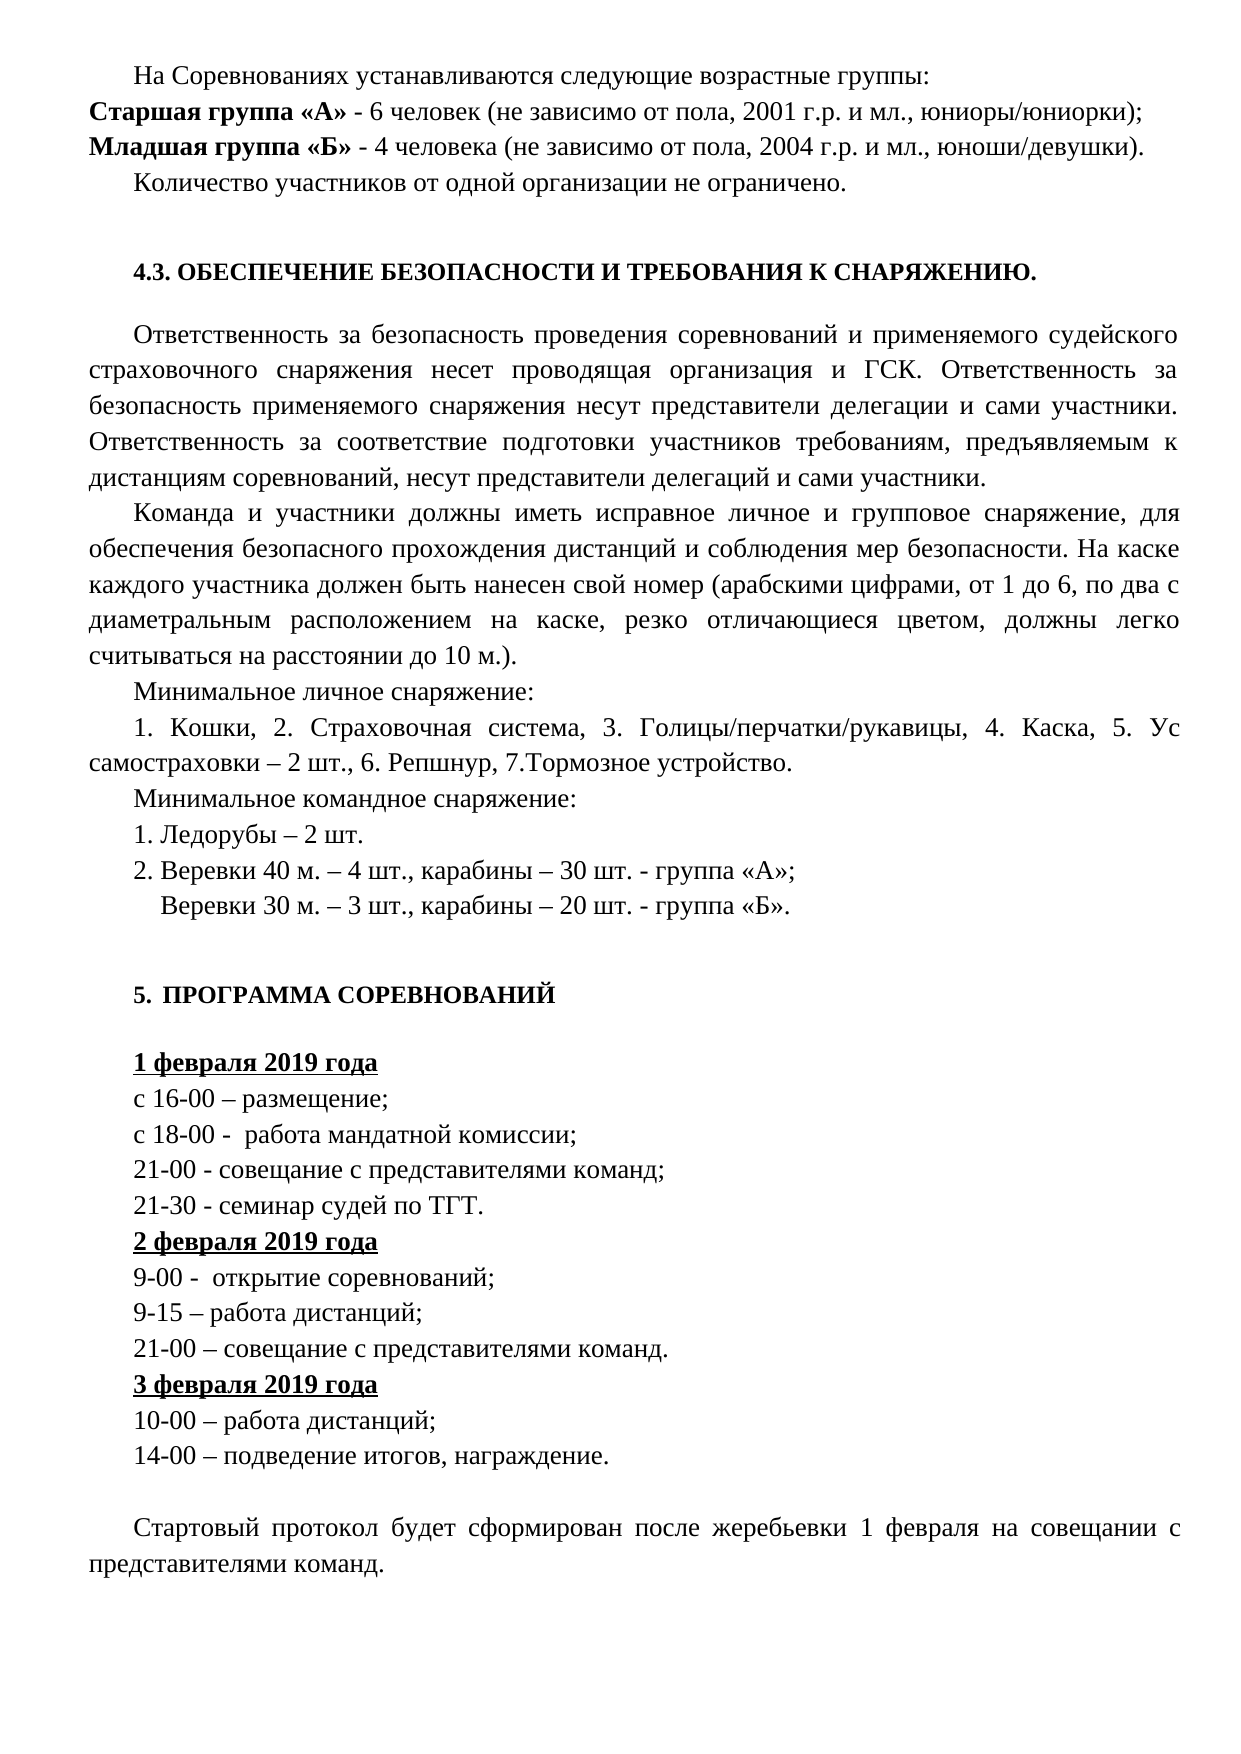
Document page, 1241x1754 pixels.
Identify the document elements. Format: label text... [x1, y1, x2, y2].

text 2. Веревки 40 м. – 4 шт., карабины – 30 шт. - группа «А»; [89, 854, 1181, 885]
text 21-00 – совещание с представителями команд. [89, 1332, 1181, 1363]
text 9-00 - открытие соревнований; [89, 1261, 1181, 1292]
text 10-00 – работа дистанций; [89, 1404, 1181, 1435]
text 1. Ледорубы – 2 шт. [89, 818, 1181, 849]
text 9-15 – работа дистанций; [89, 1297, 1181, 1328]
text Количество участников от одной организации не ограничено. [89, 166, 1181, 197]
text с 18-00 - работа мандатной комиссии; [89, 1118, 1181, 1149]
text Команда и участники должны иметь исправное личное и групповое снаряжение, для обеспечения безопасного прохождения дистанций и соблюдения мер безопасности. На каске каждого участника должен быть нанесен свой номер (арабскими цифрами, от 1 до 6, по два с диаметральным расположением на каске, резко отличающиеся цветом, должны легко считываться на расстоянии до 10 м.). [89, 496, 1181, 671]
text Младшая группа «Б» - 4 человека (не зависимо от пола, 2004 г.р. и мл., юноши/девушки). [89, 131, 1181, 162]
text На Соревнованиях устанавливаются следующие возрастные группы: [89, 59, 1181, 90]
text 1 февраля 2019 года [89, 1046, 1181, 1078]
text Старшая группа «А» - 6 человек (не зависимо от пола, 2001 г.р. и мл., юниоры/юниорки); [89, 95, 1181, 126]
text Минимальное командное снаряжение: [89, 782, 1181, 813]
text 21-30 - семинар судей по ТГТ. [89, 1189, 1181, 1221]
text Стартовый протокол будет сформирован после жеребьевки 1 февраля на совещании с представителями команд. [89, 1511, 1181, 1578]
text Минимальное личное снаряжение: [89, 675, 1181, 706]
text 21-00 - совещание с представителями команд; [89, 1154, 1181, 1185]
text 14-00 – подведение итогов, награждение. [89, 1439, 1181, 1471]
text 3 февраля 2019 года [89, 1368, 1181, 1399]
text 1. Кошки, 2. Страховочная система, 3. Голицы/перчатки/рукавицы, 4. Каска, 5. Ус самостраховки – 2 шт., 6. Репшнур, 7.Тормозное устройство. [89, 711, 1181, 778]
text Ответственность за безопасность проведения соревнований и применяемого судейского страховочного снаряжения несет проводящая организация и ГСК. Ответственность за безопасность применяемого снаряжения несут представители делегации и сами участники. Ответственность за соответствие подготовки участников требованиям, предъявляемым к дистанциям соревнований, несут представители делегаций и сами участники. [89, 318, 1179, 492]
list ПРОГРАММА СОРЕВНОВАНИЙ [89, 980, 1181, 1009]
text с 16-00 – размещение; [89, 1082, 1181, 1113]
text 4.3. ОБЕСПЕЧЕНИЕ БЕЗОПАСНОСТИ И ТРЕБОВАНИЯ К СНАРЯЖЕНИЮ. [89, 257, 1181, 286]
text Веревки 30 м. – 3 шт., карабины – 20 шт. - группа «Б». [89, 889, 1181, 921]
text 2 февраля 2019 года [89, 1225, 1181, 1256]
